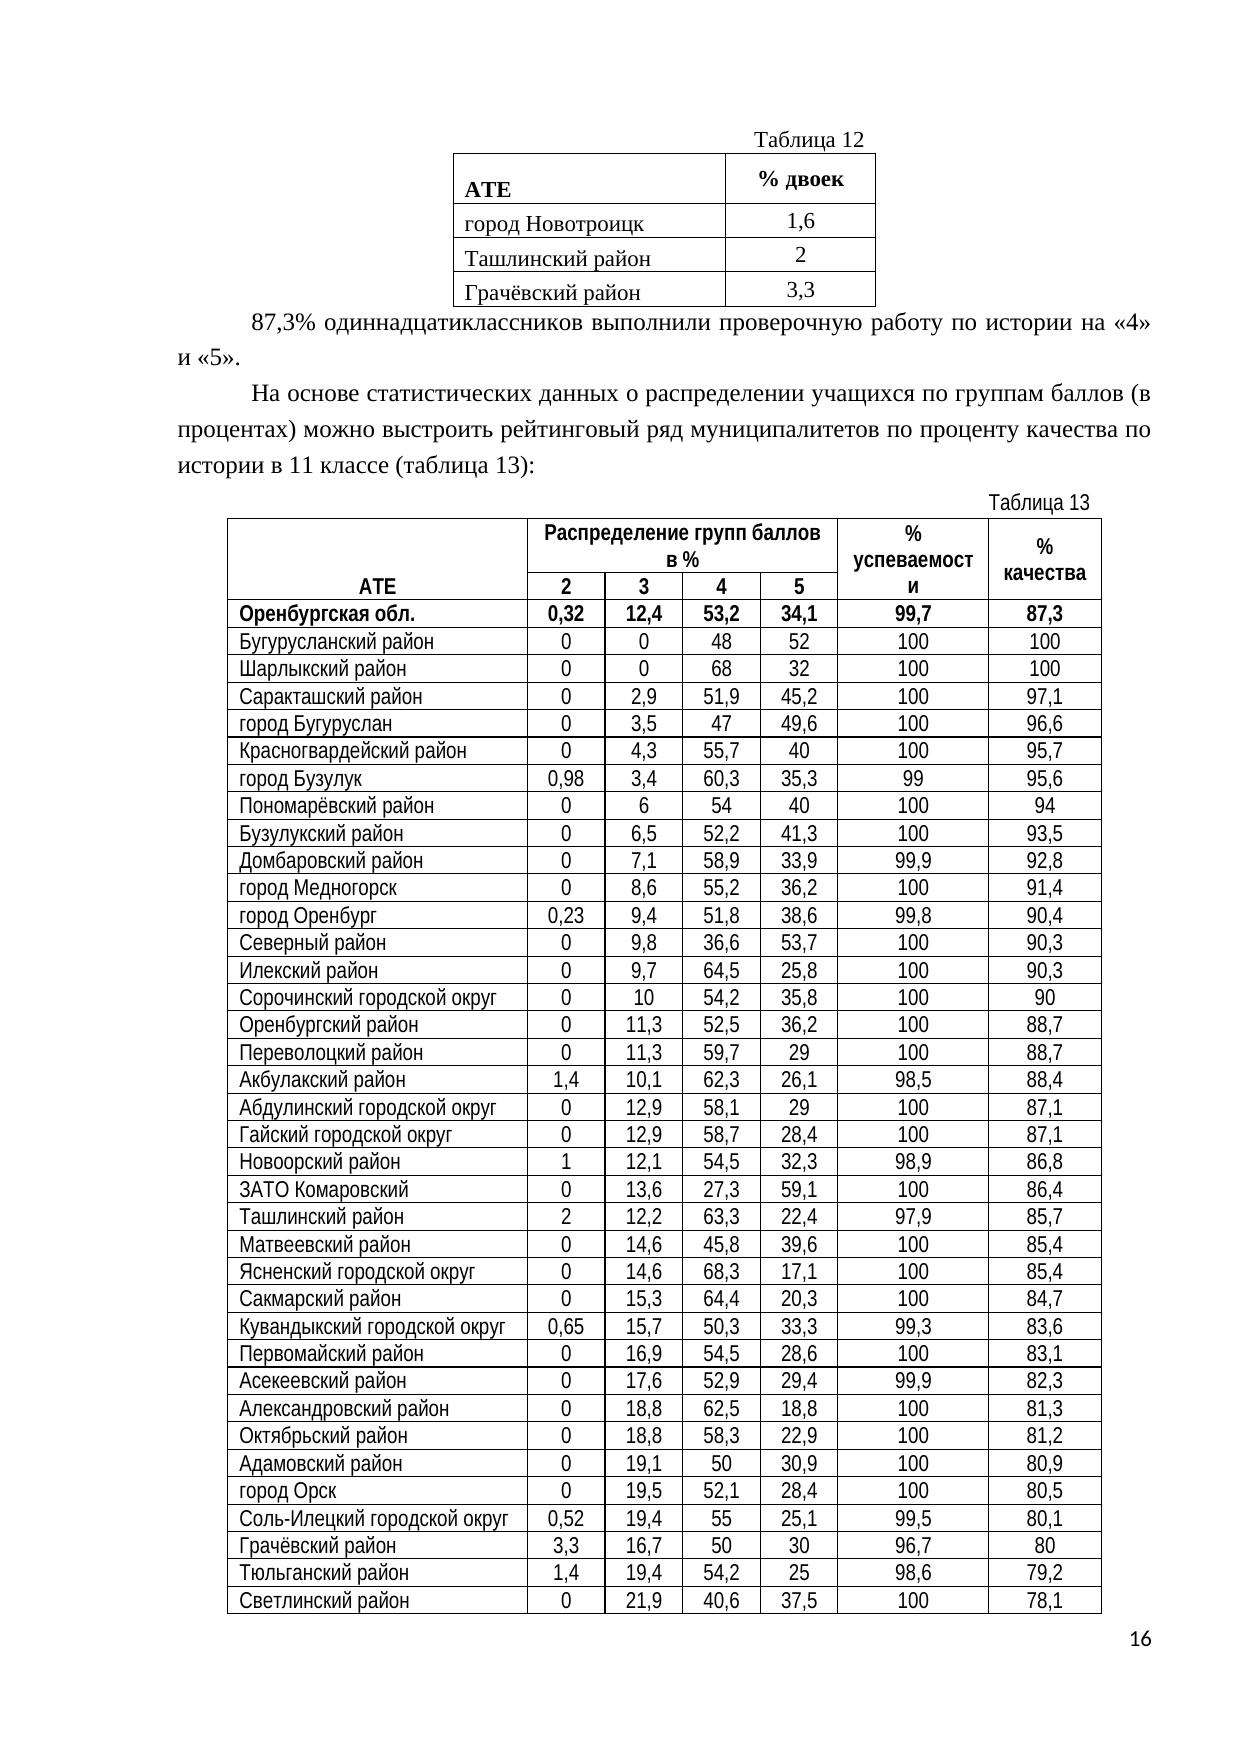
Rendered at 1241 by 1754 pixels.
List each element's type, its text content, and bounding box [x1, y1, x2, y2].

table_cell 6 [606, 792, 682, 818]
table_cell 87,1 [989, 1121, 1101, 1147]
table_cell 100 [838, 792, 988, 818]
table_cell 13,6 [606, 1176, 682, 1202]
table_cell 99,9 [838, 1368, 988, 1394]
table_cell 28,4 [761, 1477, 837, 1503]
table_cell 54 [683, 792, 760, 818]
table_cell 0 [528, 1395, 604, 1421]
table_cell 11,3 [606, 1039, 682, 1065]
table_cell 53,2 [683, 600, 760, 627]
table_cell 27,3 [683, 1176, 760, 1202]
table_cell 55,2 [683, 874, 760, 901]
table_cell 2,9 [606, 683, 682, 709]
table_cell 100 [989, 655, 1101, 682]
table_cell 9,8 [606, 929, 682, 956]
table_cell 0,98 [528, 765, 604, 791]
table_cell 0 [528, 1011, 604, 1038]
table_cell 37,5 [761, 1587, 837, 1613]
table_cell Грачёвский район [454, 272, 725, 306]
table_cell 0 [528, 1587, 604, 1613]
table_cell 100 [838, 655, 988, 682]
table_cell 8,6 [606, 874, 682, 901]
table_cell 14,6 [606, 1231, 682, 1257]
table_cell 45,2 [761, 683, 837, 709]
table_cell 38,6 [761, 902, 837, 928]
table_cell 0 [528, 874, 604, 901]
table_cell 100 [838, 929, 988, 956]
table_cell 0,65 [528, 1313, 604, 1339]
table_cell 52,5 [683, 1011, 760, 1038]
table_cell 100 [838, 1340, 988, 1366]
table_cell 83,1 [989, 1340, 1101, 1366]
table_cell 93,5 [989, 820, 1101, 846]
table_cell 12,4 [606, 600, 682, 627]
table_cell 19,4 [606, 1559, 682, 1586]
table_cell Соль-Илецкий городской округ [228, 1505, 527, 1531]
table_cell город Орск [228, 1477, 527, 1503]
table_cell 1,6 [726, 204, 875, 237]
table_cell 91,4 [989, 874, 1101, 901]
table_cell город Новотроицк [454, 204, 725, 237]
table_cell 4,3 [606, 738, 682, 764]
table_cell 0,32 [528, 600, 604, 627]
table_cell 0 [528, 655, 604, 682]
table_cell 100 [838, 1395, 988, 1421]
table_cell 28,6 [761, 1340, 837, 1366]
table_cell 0 [528, 738, 604, 764]
table_cell 35,8 [761, 984, 837, 1010]
table_cell Переволоцкий район [228, 1039, 527, 1065]
table_cell 2 [528, 1203, 604, 1229]
table_cell 80,9 [989, 1450, 1101, 1476]
table_cell 18,8 [606, 1395, 682, 1421]
table_cell 40 [761, 792, 837, 818]
table_cell 12,2 [606, 1203, 682, 1229]
table_cell 90,3 [989, 957, 1101, 983]
table_cell 100 [989, 628, 1101, 654]
table_cell Саракташский район [228, 683, 527, 709]
table_cell 29 [761, 1094, 837, 1120]
table_cell 36,2 [761, 1011, 837, 1038]
table_cell 64,5 [683, 957, 760, 983]
table_cell 0 [528, 1368, 604, 1394]
table_cell 80,1 [989, 1505, 1101, 1531]
table_cell 7,1 [606, 847, 682, 873]
table_cell 30,9 [761, 1450, 837, 1476]
table_cell 100 [838, 820, 988, 846]
table_cell 87,1 [989, 1094, 1101, 1120]
table_cell 100 [838, 1039, 988, 1065]
table_cell 99,3 [838, 1313, 988, 1339]
table_cell 0 [528, 1176, 604, 1202]
table_cell Адамовский район [228, 1450, 527, 1476]
table_cell 100 [838, 1587, 988, 1613]
table_cell 0 [528, 792, 604, 818]
table_cell Светлинский район [228, 1587, 527, 1613]
table_cell Акбулакский район [228, 1066, 527, 1092]
table_cell ЗАТО Комаровский [228, 1176, 527, 1202]
table_cell 0 [528, 1121, 604, 1147]
table_cell 36,2 [761, 874, 837, 901]
table_cell 92,8 [989, 847, 1101, 873]
table_cell 10,1 [606, 1066, 682, 1092]
table_cell 98,9 [838, 1148, 988, 1175]
table_cell 100 [838, 1176, 988, 1202]
table_cell 16,7 [606, 1532, 682, 1558]
table_cell 100 [838, 1121, 988, 1147]
table_cell 0 [528, 1340, 604, 1366]
table_cell 62,5 [683, 1395, 760, 1421]
table_cell % двоек [726, 154, 875, 202]
table_cell 88,7 [989, 1039, 1101, 1065]
table_cell 22,4 [761, 1203, 837, 1229]
table_cell 59,1 [761, 1176, 837, 1202]
table_cell город Оренбург [228, 902, 527, 928]
table_cell 79,2 [989, 1559, 1101, 1586]
table_cell 1,4 [528, 1066, 604, 1092]
table_cell город Бузулук [228, 765, 527, 791]
table_cell Бугурусланский район [228, 628, 527, 654]
table_cell 22,9 [761, 1422, 837, 1449]
table_cell 3,3 [726, 272, 875, 306]
table_cell 25,8 [761, 957, 837, 983]
table_cell 88,7 [989, 1011, 1101, 1038]
table_cell 28,4 [761, 1121, 837, 1147]
table_cell 64,4 [683, 1285, 760, 1312]
table_cell 34,1 [761, 600, 837, 627]
table_cell 95,7 [989, 738, 1101, 764]
table_cell 100 [838, 628, 988, 654]
table_cell 99,5 [838, 1505, 988, 1531]
table_cell 52,9 [683, 1368, 760, 1394]
table_cell 54,5 [683, 1148, 760, 1175]
table_cell 55 [683, 1505, 760, 1531]
table_cell % успеваемости [838, 519, 988, 599]
table_cell 12,9 [606, 1094, 682, 1120]
table_cell % качества [989, 519, 1101, 599]
table_cell 85,7 [989, 1203, 1101, 1229]
table_cell 40 [761, 738, 837, 764]
table_cell 32,3 [761, 1148, 837, 1175]
table_cell 0 [528, 847, 604, 873]
table_cell 99 [838, 765, 988, 791]
table_header Таблица 13 [228, 486, 1101, 518]
table_cell Новоорский район [228, 1148, 527, 1175]
table_cell 2 [726, 238, 875, 271]
table_cell 100 [838, 710, 988, 736]
table_cell 40,6 [683, 1587, 760, 1613]
table_cell 12,1 [606, 1148, 682, 1175]
table_cell 100 [838, 1285, 988, 1312]
table_cell 84,7 [989, 1285, 1101, 1312]
table_cell 33,3 [761, 1313, 837, 1339]
table_cell 5 [761, 573, 837, 599]
table_cell 62,3 [683, 1066, 760, 1092]
table_cell 4 [683, 573, 760, 599]
table_cell 0 [528, 683, 604, 709]
table_cell 6,5 [606, 820, 682, 846]
table_cell Асекеевский район [228, 1368, 527, 1394]
table_cell Распределение групп баллов в % [528, 519, 837, 572]
table_cell 21,9 [606, 1587, 682, 1613]
table_cell Шарлыкский район [228, 655, 527, 682]
table_cell Ясненский городской округ [228, 1258, 527, 1284]
table_cell 45,8 [683, 1231, 760, 1257]
table_cell Матвеевский район [228, 1231, 527, 1257]
table_cell 19,5 [606, 1477, 682, 1503]
table_cell 0 [528, 820, 604, 846]
table_cell 0 [528, 1422, 604, 1449]
table_cell 0 [606, 655, 682, 682]
table_cell 59,7 [683, 1039, 760, 1065]
table_cell Сакмарский район [228, 1285, 527, 1312]
table_cell 82,3 [989, 1368, 1101, 1394]
table_cell Красногвардейский район [228, 738, 527, 764]
table_cell 100 [838, 874, 988, 901]
table_cell 0 [606, 628, 682, 654]
table_cell 0 [528, 984, 604, 1010]
table_cell Грачёвский район [228, 1532, 527, 1558]
table_cell 94 [989, 792, 1101, 818]
table_cell 0 [528, 929, 604, 956]
table_cell 0 [528, 1477, 604, 1503]
table_cell 30 [761, 1532, 837, 1558]
table_cell 52 [761, 628, 837, 654]
table_cell 100 [838, 738, 988, 764]
table_cell 100 [838, 683, 988, 709]
table_cell 0 [528, 957, 604, 983]
table_cell 17,6 [606, 1368, 682, 1394]
table_cell 17,1 [761, 1258, 837, 1284]
table_cell 83,6 [989, 1313, 1101, 1339]
table_cell 49,6 [761, 710, 837, 736]
table_cell Первомайский район [228, 1340, 527, 1366]
table_cell 19,1 [606, 1450, 682, 1476]
table_cell 18,8 [606, 1422, 682, 1449]
table_cell 15,3 [606, 1285, 682, 1312]
table_cell Гайский городской округ [228, 1121, 527, 1147]
table_cell 20,3 [761, 1285, 837, 1312]
table_cell 54,2 [683, 984, 760, 1010]
table_cell 52,1 [683, 1477, 760, 1503]
table_cell 78,1 [989, 1587, 1101, 1613]
table_cell 0 [528, 710, 604, 736]
table_cell 55,7 [683, 738, 760, 764]
table_cell 97,9 [838, 1203, 988, 1229]
table_cell АТЕ [454, 154, 725, 202]
table_cell 81,3 [989, 1395, 1101, 1421]
table_cell 99,8 [838, 902, 988, 928]
table_cell город Медногорск [228, 874, 527, 901]
table_cell 100 [838, 1011, 988, 1038]
table_cell Ташлинский район [454, 238, 725, 271]
table_cell 32 [761, 655, 837, 682]
table_cell 1,4 [528, 1559, 604, 1586]
table_cell 35,3 [761, 765, 837, 791]
table_cell 85,4 [989, 1258, 1101, 1284]
table_header Таблица 12 [453, 118, 876, 152]
table_cell Сорочинский городской округ [228, 984, 527, 1010]
table_cell 51,8 [683, 902, 760, 928]
table_cell 96,6 [989, 710, 1101, 736]
table_cell Октябрьский район [228, 1422, 527, 1449]
table_cell 53,7 [761, 929, 837, 956]
table_cell 0 [528, 628, 604, 654]
table_cell 52,2 [683, 820, 760, 846]
table_cell 50 [683, 1450, 760, 1476]
table_cell Бузулукский район [228, 820, 527, 846]
table_cell 54,5 [683, 1340, 760, 1366]
table_cell 15,7 [606, 1313, 682, 1339]
table_cell 63,3 [683, 1203, 760, 1229]
table_cell 54,2 [683, 1559, 760, 1586]
table_cell 9,7 [606, 957, 682, 983]
table_cell 90,4 [989, 902, 1101, 928]
table_cell 58,3 [683, 1422, 760, 1449]
table_cell 1 [528, 1148, 604, 1175]
table_cell 48 [683, 628, 760, 654]
table_cell 60,3 [683, 765, 760, 791]
table_cell 9,4 [606, 902, 682, 928]
table_cell АТЕ [228, 519, 527, 599]
table_cell 19,4 [606, 1505, 682, 1531]
table_cell 99,9 [838, 847, 988, 873]
table_cell 100 [838, 1422, 988, 1449]
table_cell 90,3 [989, 929, 1101, 956]
table_cell 41,3 [761, 820, 837, 846]
table_cell 100 [838, 1231, 988, 1257]
table_cell Александровский район [228, 1395, 527, 1421]
table_cell 0 [528, 1285, 604, 1312]
table_cell Тюльганский район [228, 1559, 527, 1586]
table_cell 80,5 [989, 1477, 1101, 1503]
table_cell 26,1 [761, 1066, 837, 1092]
table_cell Кувандыкский городской округ [228, 1313, 527, 1339]
table_cell 100 [838, 1450, 988, 1476]
table_cell Ташлинский район [228, 1203, 527, 1229]
table_cell Пономарёвский район [228, 792, 527, 818]
table_cell 0,23 [528, 902, 604, 928]
table_cell 29 [761, 1039, 837, 1065]
table_cell Абдулинский городской округ [228, 1094, 527, 1120]
table_cell 36,6 [683, 929, 760, 956]
table_cell 86,8 [989, 1148, 1101, 1175]
table_cell 80 [989, 1532, 1101, 1558]
table_cell 98,6 [838, 1559, 988, 1586]
table_cell 3,5 [606, 710, 682, 736]
table_cell 88,4 [989, 1066, 1101, 1092]
table_cell 99,7 [838, 600, 988, 627]
table_cell 3,3 [528, 1532, 604, 1558]
table_cell 0,52 [528, 1505, 604, 1531]
table_cell 100 [838, 1477, 988, 1503]
table_cell 68 [683, 655, 760, 682]
table_cell 18,8 [761, 1395, 837, 1421]
table_cell Илекский район [228, 957, 527, 983]
table_cell Оренбургская обл. [228, 600, 527, 627]
table_cell 100 [838, 1094, 988, 1120]
table_cell 25,1 [761, 1505, 837, 1531]
table_cell 47 [683, 710, 760, 736]
table_cell 16,9 [606, 1340, 682, 1366]
table_cell 12,9 [606, 1121, 682, 1147]
table_cell 96,7 [838, 1532, 988, 1558]
table_cell 0 [528, 1231, 604, 1257]
table_cell 39,6 [761, 1231, 837, 1257]
table_cell 68,3 [683, 1258, 760, 1284]
table_cell 14,6 [606, 1258, 682, 1284]
table_cell город Бугуруслан [228, 710, 527, 736]
table_cell 25 [761, 1559, 837, 1586]
table_cell 87,3 [989, 600, 1101, 627]
table_cell 97,1 [989, 683, 1101, 709]
table_cell 90 [989, 984, 1101, 1010]
table_cell 0 [528, 1039, 604, 1065]
table_cell 58,7 [683, 1121, 760, 1147]
table_cell 100 [838, 957, 988, 983]
table_cell 51,9 [683, 683, 760, 709]
table_cell 50,3 [683, 1313, 760, 1339]
table_cell 33,9 [761, 847, 837, 873]
table_cell 0 [528, 1258, 604, 1284]
table_cell 98,5 [838, 1066, 988, 1092]
table_cell 0 [528, 1094, 604, 1120]
table_cell 85,4 [989, 1231, 1101, 1257]
table_cell 3,4 [606, 765, 682, 791]
table_cell 58,9 [683, 847, 760, 873]
table_cell 100 [838, 1258, 988, 1284]
table_cell 81,2 [989, 1422, 1101, 1449]
table_cell 95,6 [989, 765, 1101, 791]
table_cell 10 [606, 984, 682, 1010]
list 87,3% одиннадцатиклассников выполнили проверочную работу по истории на «4» и «5». [177, 307, 1152, 371]
table_cell 50 [683, 1532, 760, 1558]
table_cell 29,4 [761, 1368, 837, 1394]
table_cell 86,4 [989, 1176, 1101, 1202]
table_cell 58,1 [683, 1094, 760, 1120]
table_cell Домбаровский район [228, 847, 527, 873]
list На основе статистических данных о распределении учащихся по группам баллов (в процентах) можно выстроить рейтинговый ряд муниципалитетов по проценту качества по истории в 11 классе (таблица 13): [177, 378, 1152, 479]
table_cell 100 [838, 984, 988, 1010]
table_cell 11,3 [606, 1011, 682, 1038]
table_cell 2 [528, 573, 604, 599]
table_cell Северный район [228, 929, 527, 956]
table_cell 0 [528, 1450, 604, 1476]
table_cell Оренбургский район [228, 1011, 527, 1038]
table_cell 3 [606, 573, 682, 599]
